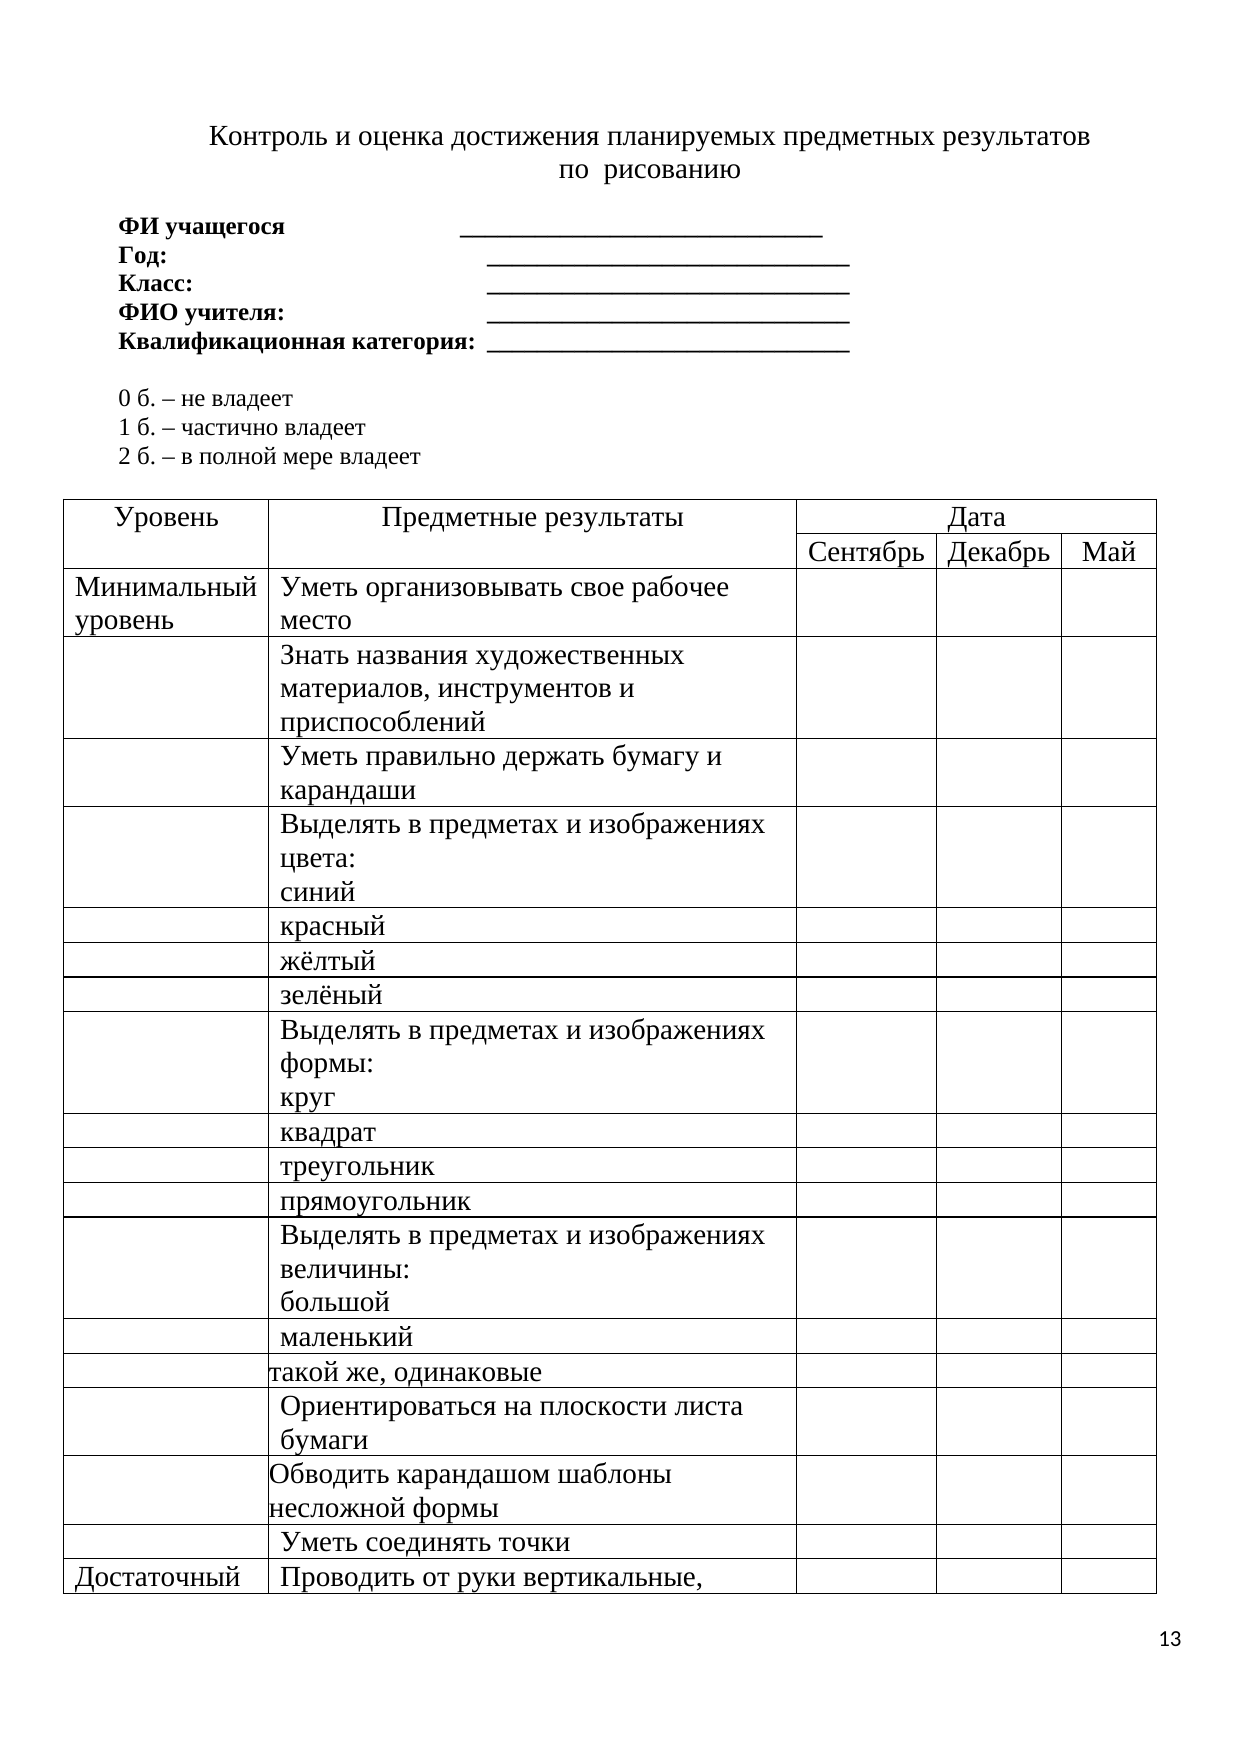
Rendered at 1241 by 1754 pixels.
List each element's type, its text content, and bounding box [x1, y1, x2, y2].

text ФИ учащегося _____________________________ [118, 211, 1181, 240]
table_cell [937, 1388, 1061, 1455]
table_cell [64, 908, 268, 942]
table_cell [64, 807, 268, 907]
table_header Дата [797, 500, 1156, 533]
table_cell [1062, 1183, 1156, 1216]
table_cell [64, 978, 268, 1011]
table_cell [937, 978, 1061, 1011]
table_cell [937, 1183, 1061, 1216]
table_cell Знать названия художественных материалов, инструментов и приспособлений [269, 637, 796, 737]
table_cell [1062, 1559, 1156, 1593]
table_cell [937, 1559, 1061, 1593]
table_cell Достаточный уровень [64, 1559, 268, 1593]
table_cell [937, 637, 1061, 737]
table_cell [64, 1456, 268, 1523]
table_cell [797, 1559, 936, 1593]
table_cell [1062, 908, 1156, 942]
table_cell [1062, 1456, 1156, 1523]
table_cell [797, 569, 936, 636]
table_cell Май [1062, 534, 1156, 568]
table_cell [1062, 1319, 1156, 1353]
table_cell [797, 739, 936, 806]
table_cell [797, 637, 936, 737]
table_cell [64, 1012, 268, 1113]
table_cell [1062, 569, 1156, 636]
table_cell [1062, 807, 1156, 907]
table_cell [937, 807, 1061, 907]
table_cell [64, 1218, 268, 1318]
table_cell [1062, 1354, 1156, 1387]
table_cell [797, 1354, 936, 1387]
table_cell [1062, 1148, 1156, 1182]
table_cell [937, 1218, 1061, 1318]
table_cell [1062, 978, 1156, 1011]
text ФИО учителя: _____________________________ [118, 297, 1181, 326]
table_cell [937, 1456, 1061, 1523]
table_cell [64, 1183, 268, 1216]
table_cell [937, 569, 1061, 636]
text 2 б. – в полной мере владеет [118, 441, 1181, 470]
table_cell [937, 1114, 1061, 1147]
table_cell Уметь соединять точки [269, 1525, 796, 1558]
text Класс: _____________________________ [118, 268, 1181, 297]
table_cell [797, 1388, 936, 1455]
table_cell [937, 1012, 1061, 1113]
table_cell [937, 1319, 1061, 1353]
table_cell [797, 978, 936, 1011]
table_cell квадрат [269, 1114, 796, 1147]
table_cell [64, 1388, 268, 1455]
table_cell [797, 908, 936, 942]
table_cell [64, 1319, 268, 1353]
table_cell Обводить карандашом шаблоны несложной формы [269, 1456, 796, 1523]
table_cell [937, 908, 1061, 942]
table_cell [797, 807, 936, 907]
table_cell [937, 1148, 1061, 1182]
table_cell Декабрь [937, 534, 1061, 568]
table_cell [797, 1456, 936, 1523]
table_cell [1062, 1525, 1156, 1558]
table_cell [797, 943, 936, 976]
text 0 б. – не владеет [118, 383, 1181, 412]
text по рисованию [118, 152, 1181, 185]
text Контроль и оценка достижения планируемых предметных результатов [118, 118, 1181, 152]
table_cell [64, 943, 268, 976]
table_cell Выделять в предметах и изображениях цвета: синий [269, 807, 796, 907]
table_cell [797, 1148, 936, 1182]
table_cell [1062, 1388, 1156, 1455]
text Год: _____________________________ [118, 240, 1181, 268]
text 1 б. – частично владеет [118, 412, 1181, 441]
table_cell жёлтый [269, 943, 796, 976]
table_cell [797, 1319, 936, 1353]
table_cell [64, 1148, 268, 1182]
table_cell [797, 1183, 936, 1216]
table_cell [64, 739, 268, 806]
table_cell [64, 637, 268, 737]
table_cell [1062, 739, 1156, 806]
table_cell треугольник [269, 1148, 796, 1182]
table_cell [64, 1114, 268, 1147]
table_cell [1062, 1218, 1156, 1318]
table_cell [1062, 1012, 1156, 1113]
table_cell Выделять в предметах и изображениях величины: большой [269, 1218, 796, 1318]
table_cell Ориентироваться на плоскости листа бумаги [269, 1388, 796, 1455]
table_cell [937, 1354, 1061, 1387]
table_header Уровень [64, 500, 268, 568]
table_cell Выделять в предметах и изображениях формы: круг [269, 1012, 796, 1113]
table_cell маленький [269, 1319, 796, 1353]
table_cell [937, 1525, 1061, 1558]
table_cell [937, 943, 1061, 976]
table_cell [64, 1525, 268, 1558]
table_cell [797, 1525, 936, 1558]
table_cell Уметь правильно держать бумагу и карандаши [269, 739, 796, 806]
text Квалификационная категория: _____________________________ [118, 326, 1181, 355]
table_cell Сентябрь [797, 534, 936, 568]
table_header Предметные результаты [269, 500, 796, 568]
table_cell красный [269, 908, 796, 942]
table_cell [1062, 1114, 1156, 1147]
table_cell [797, 1012, 936, 1113]
table_cell [1062, 943, 1156, 976]
table_cell зелёный [269, 978, 796, 1011]
table_cell [797, 1114, 936, 1147]
table_cell Минимальный уровень [64, 569, 268, 636]
table_cell прямоугольник [269, 1183, 796, 1216]
table_cell [937, 739, 1061, 806]
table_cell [269, 1559, 796, 1593]
table_cell [64, 1354, 268, 1387]
table_cell такой же, одинаковые [269, 1354, 796, 1387]
table_cell Уметь организовывать свое рабочее место [269, 569, 796, 636]
table_cell [797, 1218, 936, 1318]
table_cell [1062, 637, 1156, 737]
